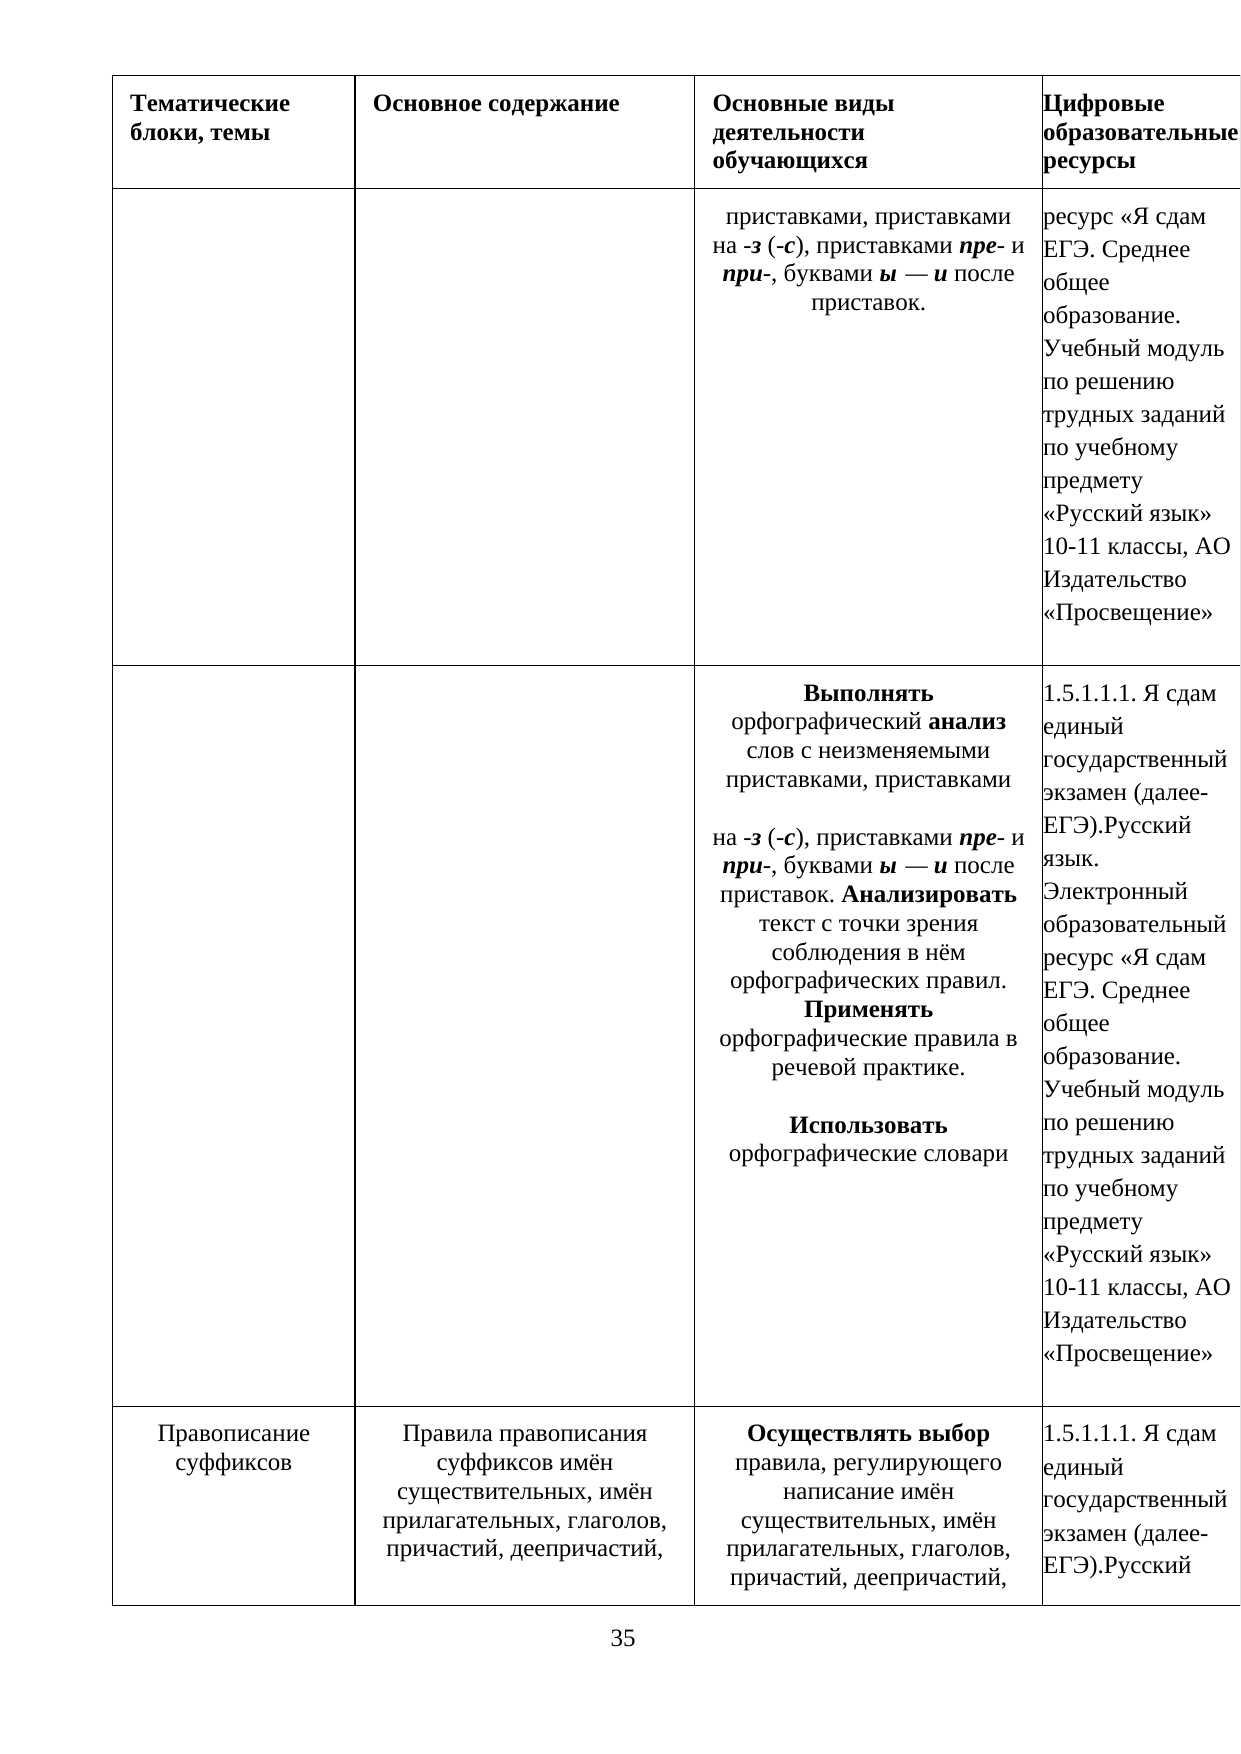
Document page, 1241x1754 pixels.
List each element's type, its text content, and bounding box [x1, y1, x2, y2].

table_header Основное содержание [356, 76, 694, 188]
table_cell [356, 1407, 694, 1605]
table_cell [1043, 1407, 1240, 1605]
table_header Основные виды деятельности обучающихся [695, 76, 1042, 188]
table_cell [695, 189, 1042, 665]
table_cell [356, 666, 694, 1406]
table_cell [1043, 189, 1240, 665]
table_cell Правописание суффиксов [113, 1407, 354, 1605]
table_header Цифровые образовательные ресурсы [1043, 76, 1240, 188]
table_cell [356, 189, 694, 665]
table_cell Выполнять орфографический анализ слов с неизменяемыми приставками, приставками на -з (-с), приставками пре- и при-, буквами ы — и после приставок. Анализировать текст с точки зрения соблюдения в нём орфографических правил. Применять орфографические правила в речевой практике. Использовать орфографические словари [695, 666, 1042, 1406]
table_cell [695, 1407, 1042, 1605]
table_header Тематические блоки, темы [113, 76, 354, 188]
table_cell [113, 666, 354, 1406]
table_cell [113, 189, 354, 665]
